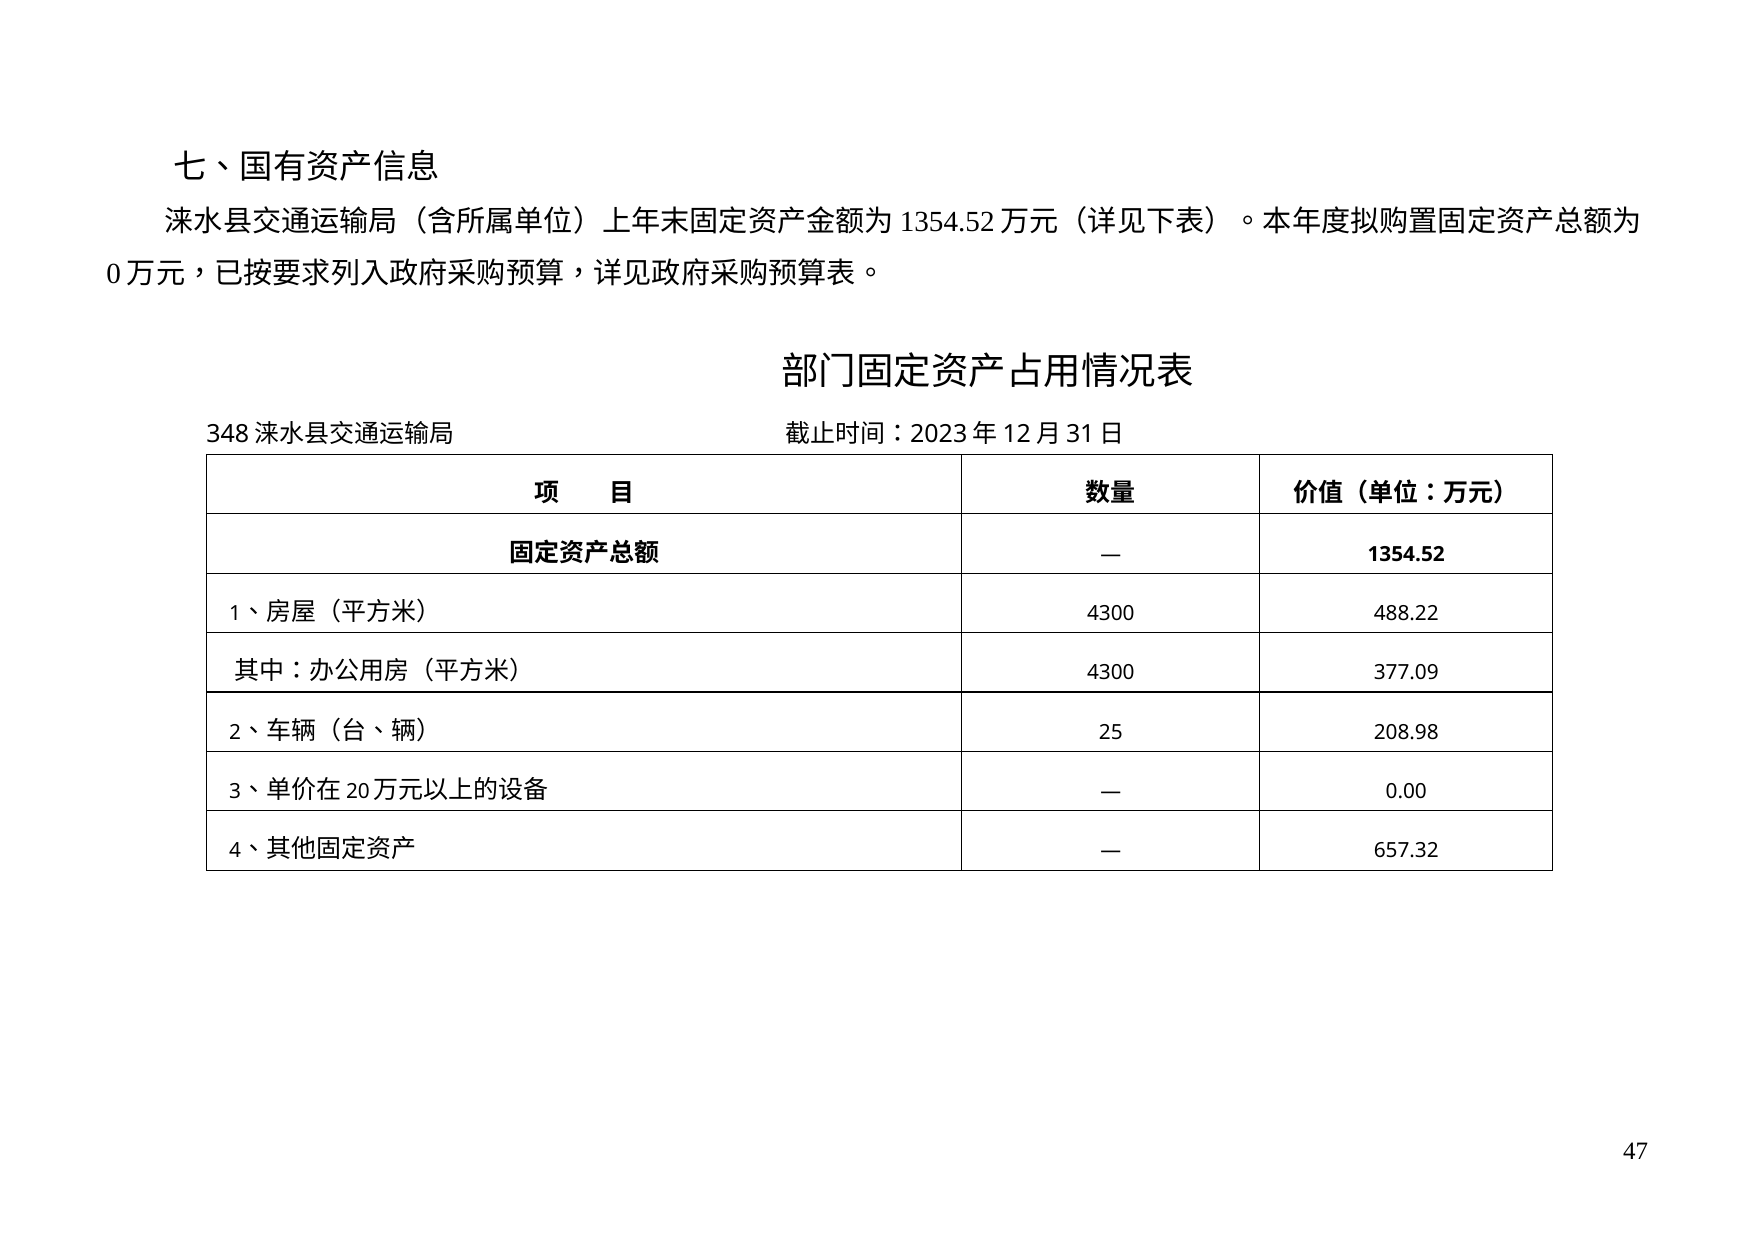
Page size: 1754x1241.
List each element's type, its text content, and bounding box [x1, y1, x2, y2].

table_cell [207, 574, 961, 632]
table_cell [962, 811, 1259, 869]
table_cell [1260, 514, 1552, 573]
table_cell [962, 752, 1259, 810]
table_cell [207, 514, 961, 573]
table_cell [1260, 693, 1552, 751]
text 部门固定资产占用情况表 [106, 344, 1648, 396]
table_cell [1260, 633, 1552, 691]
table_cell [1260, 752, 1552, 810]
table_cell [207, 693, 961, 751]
text 348涞水县交通运输局 截止时间：2023年12月31日 [106, 396, 1648, 454]
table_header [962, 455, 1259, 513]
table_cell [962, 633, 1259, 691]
text 涞水县交通运输局（含所属单位）上年末固定资产金额为1354.52万元（详见下表）。本年度拟购置固定资产总额为0万元，已按要求列入政府采购预算，详见政府采购预算表。 [106, 189, 1648, 293]
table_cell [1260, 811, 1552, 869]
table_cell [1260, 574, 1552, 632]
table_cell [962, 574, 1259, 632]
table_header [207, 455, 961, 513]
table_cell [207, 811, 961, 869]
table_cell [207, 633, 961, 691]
text 七、国有资产信息 [106, 143, 1648, 188]
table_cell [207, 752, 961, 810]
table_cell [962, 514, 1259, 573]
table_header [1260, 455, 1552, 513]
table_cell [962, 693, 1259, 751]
